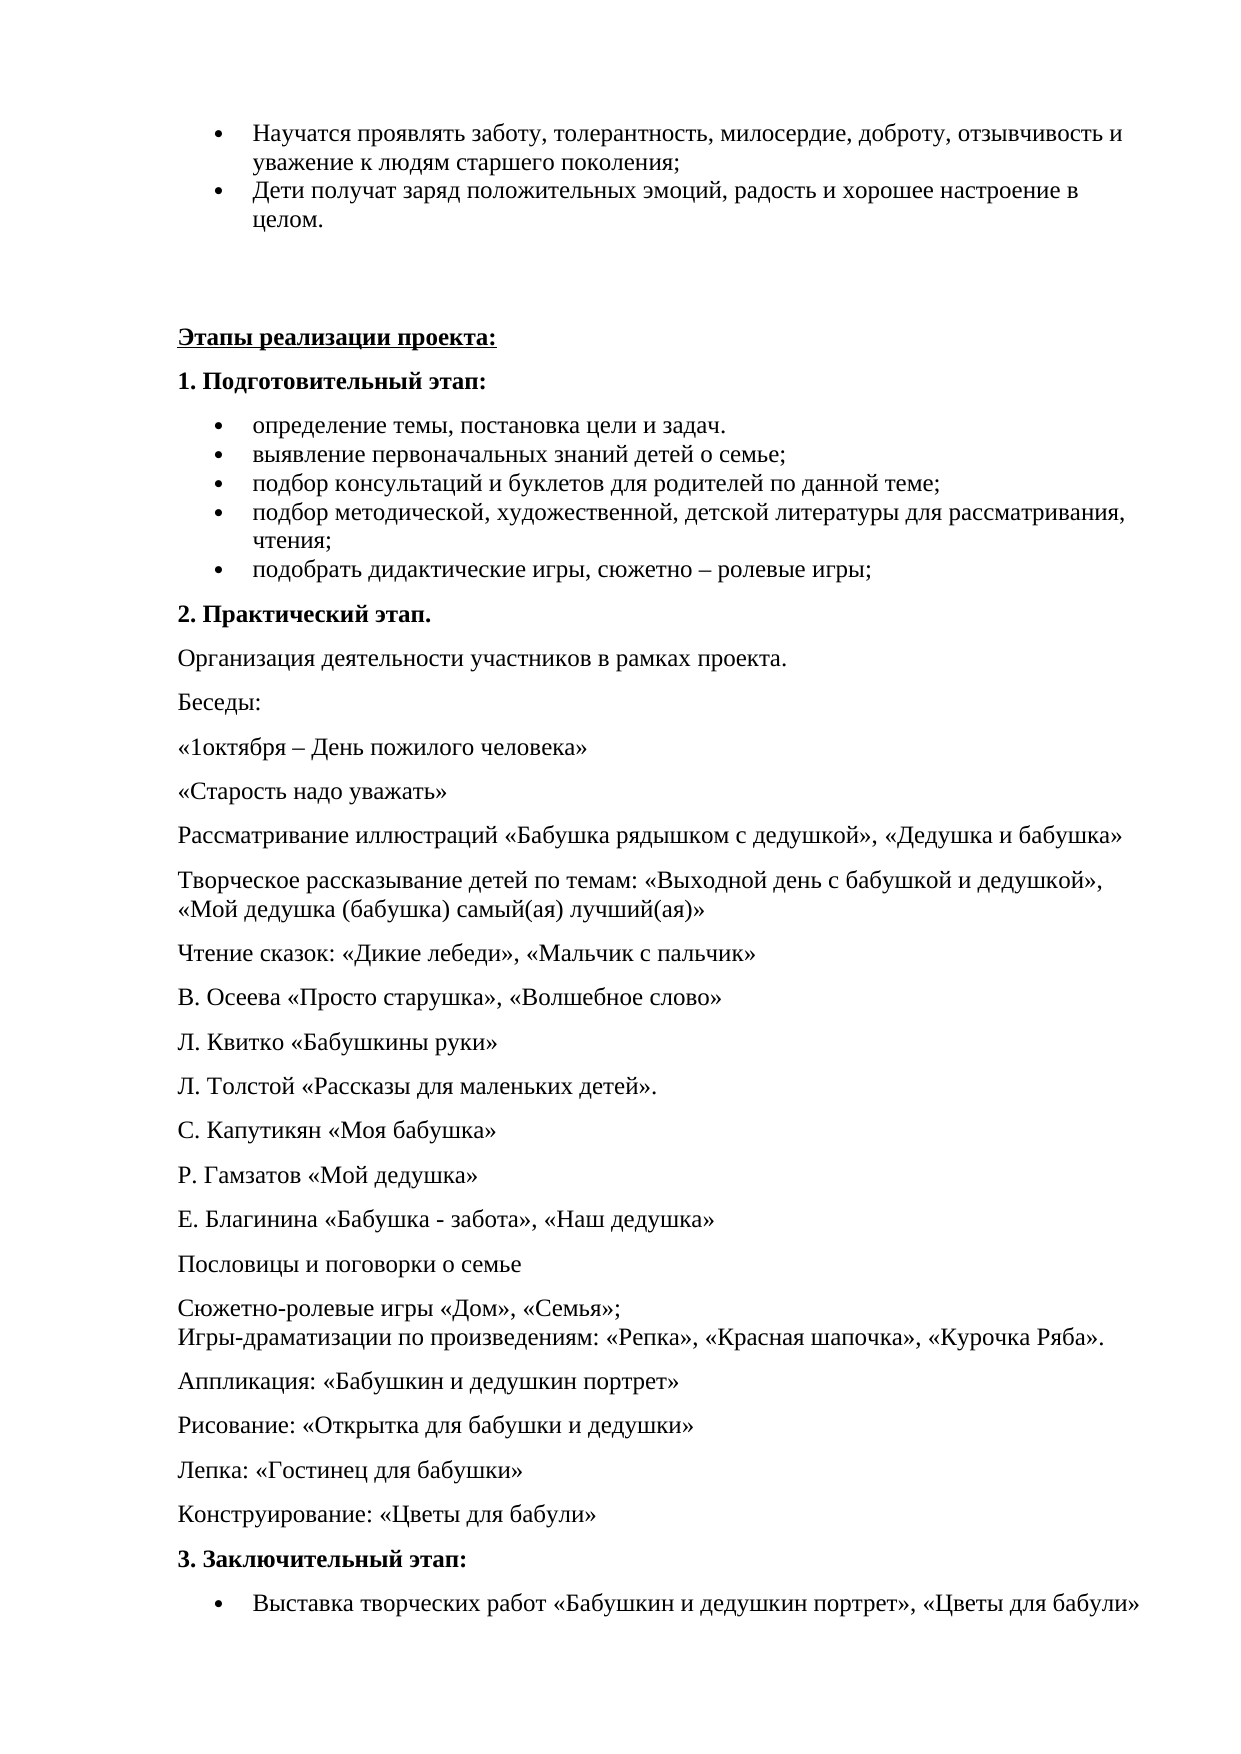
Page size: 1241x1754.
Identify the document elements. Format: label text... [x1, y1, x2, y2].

text С. Капутикян «Моя бабушка» [177, 1116, 1152, 1144]
text 2. Практический этап. [177, 599, 1152, 627]
list Выставка творческих работ «Бабушкин и дедушкин портрет», «Цветы для бабули» [215, 1588, 1152, 1617]
text Лепка: «Гостинец для бабушки» [177, 1455, 1152, 1484]
text Е. Благинина «Бабушка - забота», «Наш дедушка» [177, 1204, 1152, 1233]
text Творческое рассказывание детей по темам: «Выходной день с бабушкой и дедушкой», «Мой дедушка (бабушка) самый(ая) лучший(ая)» [177, 865, 1152, 922]
list Научатся проявлять заботу, толерантность, милосердие, доброту, отзывчивость и уважение к людям старшего поколения; [215, 118, 1152, 176]
list подобрать дидактические игры, сюжетно – ролевые игры; [215, 554, 1152, 583]
text Пословицы и поговорки о семье [177, 1249, 1152, 1277]
text «1октября – День пожилого человека» [177, 732, 1152, 761]
text Л. Толстой «Рассказы для маленьких детей». [177, 1071, 1152, 1100]
text Беседы: [177, 687, 1152, 716]
text Аппликация: «Бабушкин и дедушкин портрет» [177, 1366, 1152, 1395]
text 1. Подготовительный этап: [177, 366, 1152, 395]
text Этапы реализации проекта: [177, 322, 1152, 351]
list выявление первоначальных знаний детей о семье; [215, 439, 1152, 468]
list определение темы, постановка цели и задач. [215, 411, 1152, 439]
text Чтение сказок: «Дикие лебеди», «Мальчик с пальчик» [177, 938, 1152, 967]
text Р. Гамзатов «Мой дедушка» [177, 1160, 1152, 1189]
text Л. Квитко «Бабушкины руки» [177, 1027, 1152, 1056]
list подбор методической, художественной, детской литературы для рассматривания, чтения; [215, 497, 1152, 554]
text Рассматривание иллюстраций «Бабушка рядышком с дедушкой», «Дедушка и бабушка» [177, 821, 1152, 849]
text Сюжетно-ролевые игры «Дом», «Семья»; Игры-драматизации по произведениям: «Репка», «Красная шапочка», «Курочка Ряба». [177, 1293, 1152, 1351]
list подбор консультаций и буклетов для родителей по данной теме; [215, 468, 1152, 497]
text Организация деятельности участников в рамках проекта. [177, 643, 1152, 672]
list Дети получат заряд положительных эмоций, радость и хорошее настроение в целом. [215, 176, 1152, 233]
text Конструирование: «Цветы для бабули» [177, 1499, 1152, 1528]
text «Старость надо уважать» [177, 776, 1152, 805]
text В. Осеева «Просто старушка», «Волшебное слово» [177, 982, 1152, 1011]
text 3. Заключительный этап: [177, 1544, 1152, 1572]
text Рисование: «Открытка для бабушки и дедушки» [177, 1411, 1152, 1439]
